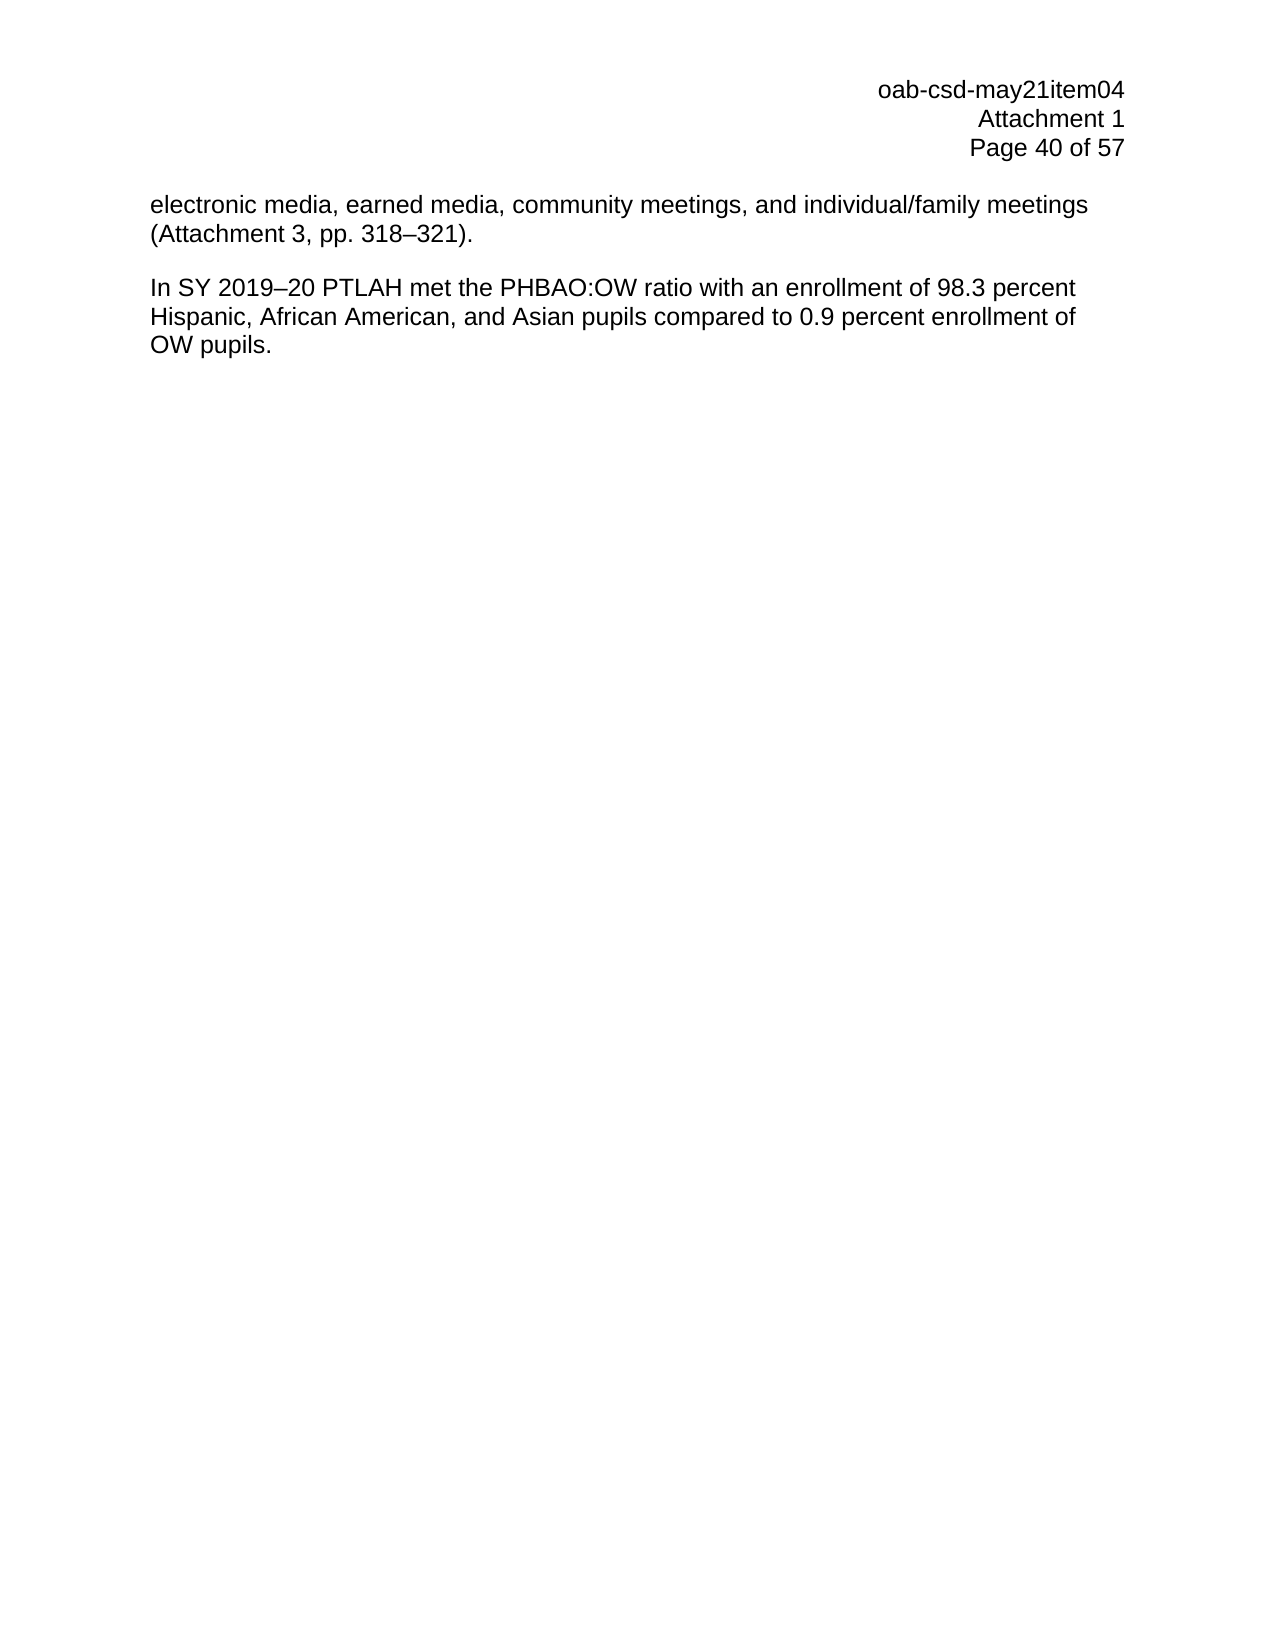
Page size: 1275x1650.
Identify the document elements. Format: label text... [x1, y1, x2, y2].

text In SY 2019–20 PTLAH met the PHBAO:OW ratio with an enrollment of 98.3 percent Hispanic, African American, and Asian pupils compared to 0.9 percent enrollment of OW pupils. [150, 273, 1125, 359]
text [150, 190, 1125, 248]
